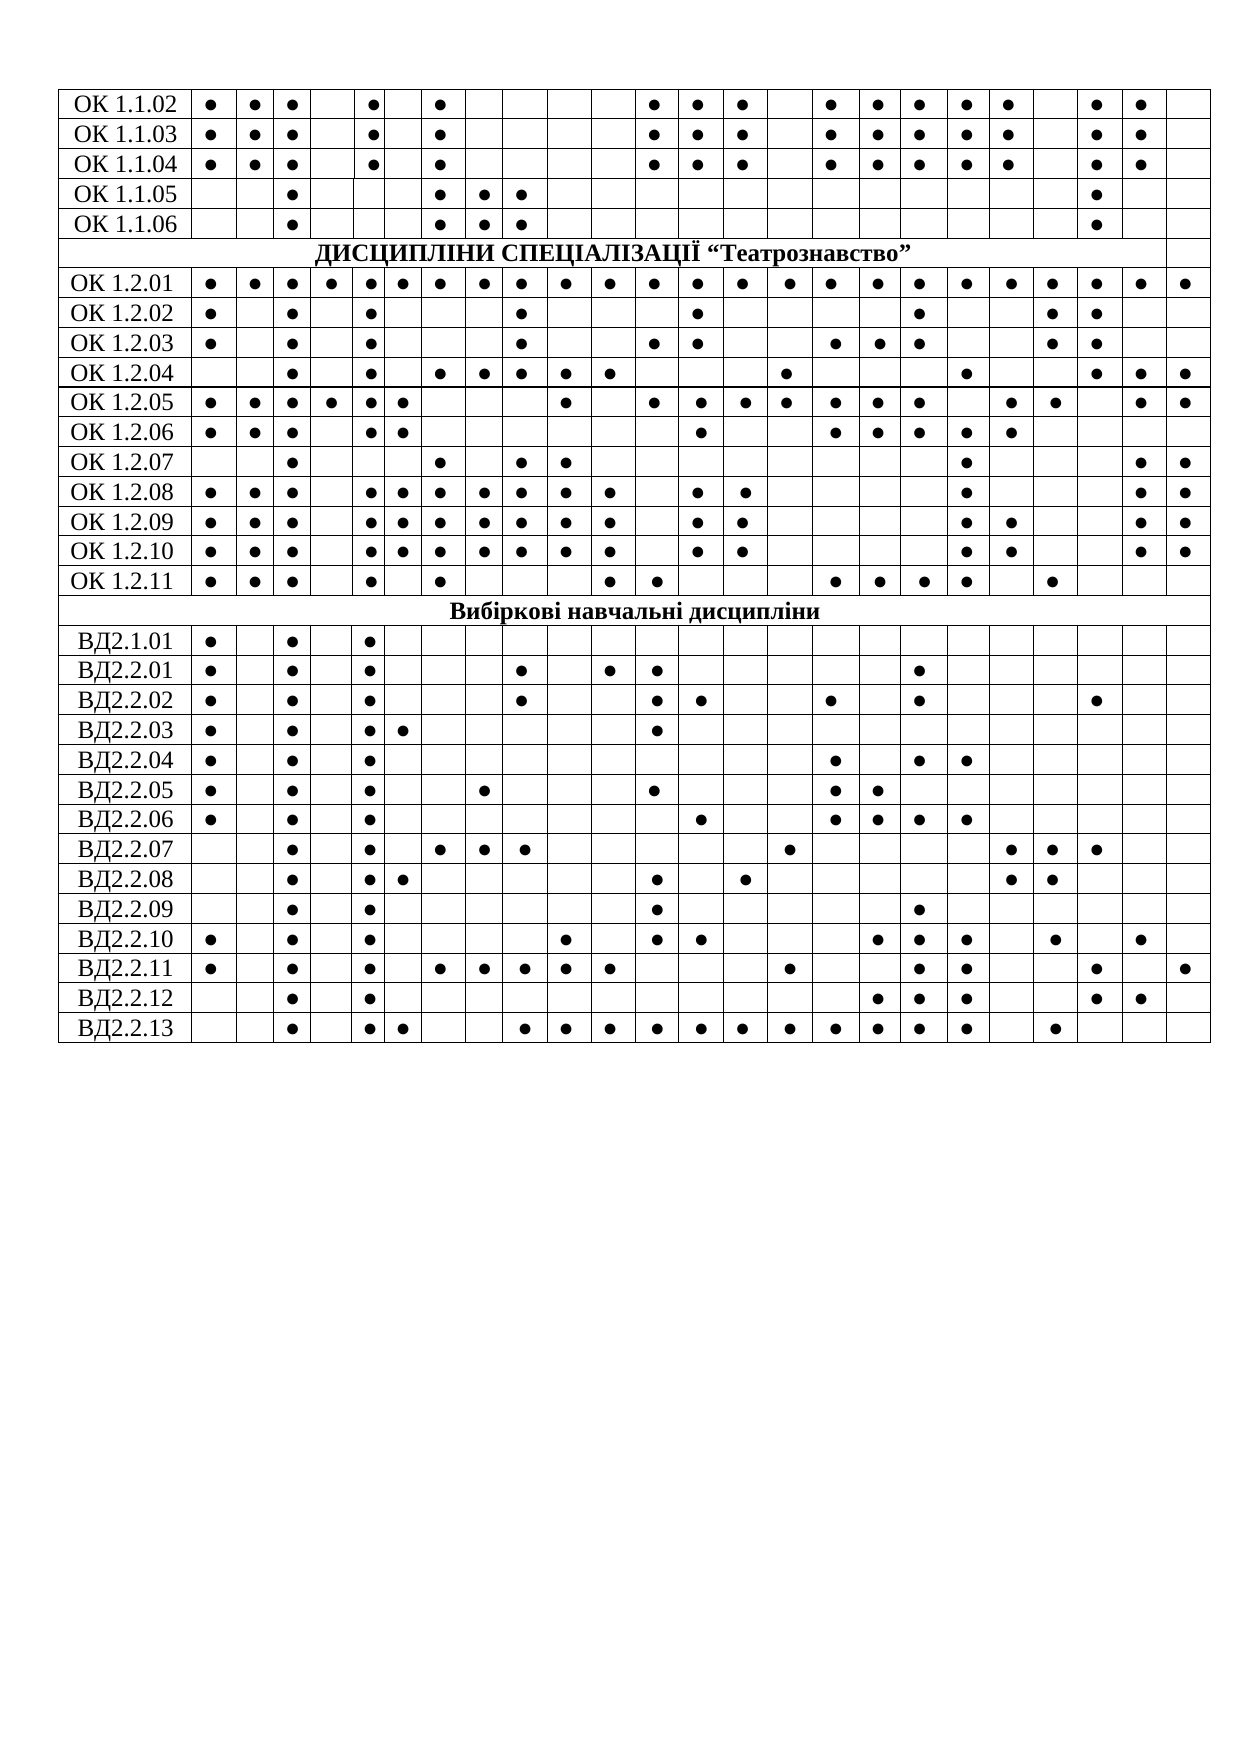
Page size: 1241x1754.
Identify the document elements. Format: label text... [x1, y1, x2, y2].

table_cell ● [503, 179, 547, 208]
table_cell ● [860, 268, 900, 297]
table_cell [860, 745, 900, 774]
table_cell ● [237, 268, 273, 297]
table_cell ● [636, 685, 678, 714]
table_cell ● [503, 656, 547, 684]
table_cell [466, 298, 502, 327]
table_cell [679, 447, 723, 476]
table_cell ВД2.2.05 [59, 775, 191, 803]
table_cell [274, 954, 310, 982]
table_cell ● [592, 656, 635, 684]
table_cell ● [948, 536, 989, 565]
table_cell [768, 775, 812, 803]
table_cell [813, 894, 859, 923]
table_cell [422, 328, 465, 357]
table_cell ОК 1.2.06 [59, 417, 191, 446]
table_cell [353, 447, 384, 476]
table_cell ● [237, 566, 273, 595]
table_cell [1167, 417, 1210, 446]
table_cell ● [813, 268, 859, 297]
table_cell [385, 626, 421, 654]
table_cell ОК 1.2.10 [59, 536, 191, 565]
table_cell [1167, 328, 1210, 357]
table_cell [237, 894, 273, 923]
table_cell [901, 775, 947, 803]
table_cell [422, 775, 465, 803]
table_cell [385, 149, 421, 178]
table_cell ● [422, 119, 465, 148]
table_cell ● [192, 536, 236, 565]
table_cell ● [724, 119, 767, 148]
table_cell ● [274, 447, 310, 476]
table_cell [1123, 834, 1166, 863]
table_cell [237, 358, 273, 386]
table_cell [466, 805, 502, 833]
table_cell ● [274, 507, 310, 535]
table_cell [503, 119, 547, 148]
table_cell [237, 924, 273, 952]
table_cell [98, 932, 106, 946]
table_cell [768, 209, 812, 237]
table_cell [860, 626, 900, 654]
table_cell ● [592, 507, 635, 535]
table_cell ● [503, 536, 547, 565]
table_cell ● [901, 90, 947, 118]
table_cell ● [503, 477, 547, 506]
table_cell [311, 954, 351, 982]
table_cell [990, 328, 1033, 357]
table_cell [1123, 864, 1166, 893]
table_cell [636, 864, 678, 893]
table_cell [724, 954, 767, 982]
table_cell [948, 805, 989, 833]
table_cell ● [948, 268, 989, 297]
table_cell ● [1078, 179, 1122, 208]
table_cell [860, 507, 900, 535]
table_cell [385, 358, 421, 386]
table_cell ● [353, 358, 384, 386]
table_cell [592, 209, 635, 237]
table_cell ● [901, 417, 947, 446]
table_cell ● [901, 328, 947, 357]
table_cell [679, 626, 723, 654]
table_cell ● [901, 656, 947, 684]
table_cell [679, 715, 723, 744]
table_cell ● [1078, 358, 1122, 386]
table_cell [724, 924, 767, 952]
table_cell [768, 328, 812, 357]
table_cell ● [948, 745, 989, 774]
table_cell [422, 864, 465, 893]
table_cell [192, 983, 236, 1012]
table_cell ● [990, 268, 1033, 297]
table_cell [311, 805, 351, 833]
table_cell ВД2.2.03 [59, 715, 191, 744]
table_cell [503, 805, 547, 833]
table_cell ВД2.2.04 [59, 745, 191, 774]
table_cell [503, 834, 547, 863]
table_cell ● [385, 507, 421, 535]
table_cell ● [548, 536, 591, 565]
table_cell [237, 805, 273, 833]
table_cell [1167, 715, 1210, 744]
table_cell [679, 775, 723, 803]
table_cell [1078, 447, 1122, 476]
table_cell [385, 90, 421, 118]
table_cell [768, 536, 812, 565]
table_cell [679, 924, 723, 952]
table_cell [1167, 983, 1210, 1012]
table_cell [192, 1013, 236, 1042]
table_cell ● [352, 745, 384, 774]
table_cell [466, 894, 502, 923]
table_cell [768, 119, 812, 148]
table_cell ● [355, 149, 384, 178]
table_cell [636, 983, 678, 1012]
table_cell [311, 626, 351, 654]
table_cell [724, 626, 767, 654]
table_cell ● [192, 119, 236, 148]
table_cell [311, 417, 352, 446]
table_cell ● [192, 775, 236, 803]
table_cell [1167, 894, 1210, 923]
table_cell ● [679, 119, 723, 148]
table_cell [636, 536, 678, 565]
table_cell ● [1078, 328, 1122, 357]
table_cell ● [192, 417, 236, 446]
table_cell [385, 447, 421, 476]
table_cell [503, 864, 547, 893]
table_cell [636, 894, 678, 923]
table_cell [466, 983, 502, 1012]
table_cell [813, 179, 859, 208]
table_cell ● [948, 477, 989, 506]
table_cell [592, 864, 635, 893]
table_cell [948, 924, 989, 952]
table_cell [679, 656, 723, 684]
table_cell [548, 179, 591, 208]
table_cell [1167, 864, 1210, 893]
table_cell ● [990, 536, 1033, 565]
table_cell [724, 447, 767, 476]
table_cell [503, 715, 547, 744]
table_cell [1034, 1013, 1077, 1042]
table_cell ● [860, 119, 900, 148]
table_cell [1034, 179, 1077, 208]
table_cell [990, 566, 1033, 595]
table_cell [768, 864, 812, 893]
table_cell ● [352, 715, 384, 744]
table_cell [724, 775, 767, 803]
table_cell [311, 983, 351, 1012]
table_cell ● [274, 566, 310, 595]
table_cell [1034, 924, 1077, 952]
table_cell [724, 656, 767, 684]
table_cell [503, 149, 547, 178]
table_cell ● [355, 119, 384, 148]
table_cell ● [948, 566, 989, 595]
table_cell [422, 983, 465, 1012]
table_cell [901, 477, 947, 506]
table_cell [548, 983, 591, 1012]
table_cell ● [274, 626, 310, 654]
table_cell [1078, 626, 1122, 654]
table_cell [592, 298, 635, 327]
table_cell ● [192, 745, 236, 774]
table_cell [990, 209, 1033, 237]
table_cell [990, 715, 1033, 744]
table_cell [466, 119, 502, 148]
table_cell [548, 775, 591, 803]
table_cell [768, 656, 812, 684]
table_cell ● [353, 388, 384, 416]
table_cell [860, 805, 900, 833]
table_cell ● [860, 149, 900, 178]
table_cell ● [679, 417, 723, 446]
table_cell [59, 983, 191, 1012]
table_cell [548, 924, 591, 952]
table_cell ОК 1.2.09 [59, 507, 191, 535]
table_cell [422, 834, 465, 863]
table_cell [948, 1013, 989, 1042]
table_cell ● [1078, 268, 1122, 297]
table_cell [422, 656, 465, 684]
table_cell [724, 179, 767, 208]
table_cell ● [813, 90, 859, 118]
table_cell ОК 1.1.02 [59, 90, 191, 118]
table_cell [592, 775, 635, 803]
table_cell [1167, 745, 1210, 774]
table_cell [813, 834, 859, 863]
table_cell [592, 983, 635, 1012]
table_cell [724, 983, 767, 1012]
table_cell [592, 447, 635, 476]
table_cell [636, 745, 678, 774]
table_cell [860, 179, 900, 208]
table_cell [990, 626, 1033, 654]
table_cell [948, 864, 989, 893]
table_cell ● [1078, 90, 1122, 118]
table_cell [813, 656, 859, 684]
table_cell ● [422, 149, 465, 178]
table_cell ● [237, 119, 273, 148]
table_cell ● [548, 477, 591, 506]
table_cell ОК 1.1.04 [59, 149, 191, 178]
table_cell [592, 149, 635, 178]
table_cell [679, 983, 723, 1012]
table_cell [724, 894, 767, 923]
table_cell ● [813, 328, 859, 357]
table_cell [237, 179, 273, 208]
table_cell ● [592, 477, 635, 506]
table_cell ● [192, 566, 236, 595]
table_cell ● [990, 417, 1033, 446]
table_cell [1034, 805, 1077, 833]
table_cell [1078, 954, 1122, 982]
table_cell ● [1078, 685, 1122, 714]
table_cell [311, 745, 351, 774]
table_cell ● [353, 477, 384, 506]
table_cell [592, 715, 635, 744]
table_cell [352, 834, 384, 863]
table_cell ● [1123, 507, 1166, 535]
table_cell [311, 119, 354, 148]
table_cell [990, 745, 1033, 774]
table_cell [503, 417, 547, 446]
table_cell ● [990, 507, 1033, 535]
table_cell ● [422, 447, 465, 476]
table_cell ● [274, 209, 310, 237]
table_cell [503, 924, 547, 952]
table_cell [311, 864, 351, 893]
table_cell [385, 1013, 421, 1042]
table_cell [679, 566, 723, 595]
table_cell ● [948, 119, 989, 148]
table_cell ● [813, 685, 859, 714]
table_cell ● [679, 507, 723, 535]
table_cell [1123, 417, 1166, 446]
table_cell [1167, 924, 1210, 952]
table_cell [1078, 745, 1122, 774]
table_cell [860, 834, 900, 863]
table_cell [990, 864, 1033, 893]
table_cell ВД2.2.02 [59, 685, 191, 714]
table_cell ● [768, 388, 812, 416]
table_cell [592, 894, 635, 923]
table_cell [548, 119, 591, 148]
table_cell ОК 1.1.06 [59, 209, 191, 237]
table_cell ● [548, 358, 591, 386]
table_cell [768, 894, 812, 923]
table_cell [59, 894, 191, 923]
table_cell [636, 626, 678, 654]
table_cell [1123, 626, 1166, 654]
table_cell ● [503, 298, 547, 327]
table_cell ● [724, 536, 767, 565]
table_cell [768, 626, 812, 654]
table_cell [860, 298, 900, 327]
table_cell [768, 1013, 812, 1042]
table_cell ● [813, 566, 859, 595]
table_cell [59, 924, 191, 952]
table_cell ● [1078, 298, 1122, 327]
table_cell ● [311, 268, 352, 297]
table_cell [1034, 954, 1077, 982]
table_cell [311, 536, 352, 565]
table_cell [768, 447, 812, 476]
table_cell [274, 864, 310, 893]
table_cell [1034, 90, 1077, 118]
table_cell ● [503, 685, 547, 714]
table_cell ● [1078, 119, 1122, 148]
table_cell [1034, 536, 1077, 565]
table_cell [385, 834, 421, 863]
table_cell [813, 626, 859, 654]
table_cell [724, 715, 767, 744]
table_cell ● [274, 179, 310, 208]
table_cell [548, 685, 591, 714]
table_cell [768, 745, 812, 774]
table_cell ● [636, 656, 678, 684]
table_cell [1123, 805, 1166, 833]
table_cell [466, 626, 502, 654]
table_cell [311, 566, 352, 595]
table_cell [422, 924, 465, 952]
table_cell [948, 685, 989, 714]
table_cell [679, 745, 723, 774]
table_cell ● [422, 209, 465, 237]
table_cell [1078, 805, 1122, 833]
table_cell [311, 358, 352, 386]
table_cell ● [990, 149, 1033, 178]
table_cell ● [192, 626, 236, 654]
table_cell [724, 417, 767, 446]
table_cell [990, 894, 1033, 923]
table_cell [311, 447, 352, 476]
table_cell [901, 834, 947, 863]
table_cell ● [679, 388, 723, 416]
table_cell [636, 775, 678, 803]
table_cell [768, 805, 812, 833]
table_cell ● [592, 536, 635, 565]
table_cell ● [353, 328, 384, 357]
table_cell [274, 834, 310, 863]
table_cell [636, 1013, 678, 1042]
table_cell [813, 536, 859, 565]
table_cell ● [192, 149, 236, 178]
table_cell ● [679, 328, 723, 357]
table_cell [1078, 417, 1122, 446]
table_cell [1167, 566, 1210, 595]
table_cell [466, 90, 502, 118]
table_cell ● [724, 268, 767, 297]
table_cell [768, 298, 812, 327]
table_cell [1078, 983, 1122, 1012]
table_cell ● [466, 268, 502, 297]
table_cell ● [1123, 268, 1166, 297]
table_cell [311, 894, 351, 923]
table_cell [548, 298, 591, 327]
table_cell ● [503, 447, 547, 476]
table_cell ● [948, 149, 989, 178]
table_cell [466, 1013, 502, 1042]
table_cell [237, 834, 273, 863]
table_cell ● [860, 566, 900, 595]
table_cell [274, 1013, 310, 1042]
table_cell ● [636, 715, 678, 744]
table_cell [679, 209, 723, 237]
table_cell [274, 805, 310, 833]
table_cell [548, 626, 591, 654]
table_cell [503, 388, 547, 416]
table_cell [1078, 388, 1122, 416]
table_cell ● [813, 119, 859, 148]
table_cell ● [274, 298, 310, 327]
table_cell [1034, 149, 1077, 178]
table_cell [466, 715, 502, 744]
table_cell ● [679, 685, 723, 714]
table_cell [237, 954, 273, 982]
table_cell ● [503, 268, 547, 297]
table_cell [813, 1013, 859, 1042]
table_cell [636, 209, 678, 237]
table_cell [503, 626, 547, 654]
table_cell ● [1034, 328, 1077, 357]
table_cell ● [724, 507, 767, 535]
table_cell [548, 209, 591, 237]
table_cell [385, 656, 421, 684]
table_cell ● [592, 358, 635, 386]
table_cell [311, 656, 351, 684]
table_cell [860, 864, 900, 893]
table_cell ● [548, 507, 591, 535]
table_cell ● [813, 417, 859, 446]
table_cell [311, 298, 352, 327]
table_cell [813, 298, 859, 327]
table_cell ● [311, 388, 352, 416]
table_cell [192, 358, 236, 386]
table_cell [385, 685, 421, 714]
table_cell ● [422, 536, 465, 565]
table_cell [1167, 90, 1210, 118]
table_cell [237, 715, 273, 744]
table_cell ● [385, 268, 421, 297]
table_cell [548, 566, 591, 595]
table_cell [901, 626, 947, 654]
table_cell [724, 328, 767, 357]
table_cell [679, 358, 723, 386]
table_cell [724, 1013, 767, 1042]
table_cell [466, 447, 502, 476]
table_cell [311, 507, 352, 535]
table_cell [237, 626, 273, 654]
table_cell [422, 388, 465, 416]
table_cell [768, 90, 812, 118]
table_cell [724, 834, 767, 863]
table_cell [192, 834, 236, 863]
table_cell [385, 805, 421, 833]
table_cell [1034, 447, 1077, 476]
table_cell ● [1123, 119, 1166, 148]
table_cell [1034, 507, 1077, 535]
table_cell [901, 507, 947, 535]
table_cell ● [192, 328, 236, 357]
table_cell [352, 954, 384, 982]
table_cell ● [1167, 388, 1210, 416]
table_cell ● [274, 328, 310, 357]
table_cell ● [385, 536, 421, 565]
table_cell ● [1123, 90, 1166, 118]
table_cell [1167, 149, 1210, 178]
table_cell [636, 477, 678, 506]
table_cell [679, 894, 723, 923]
table_cell [901, 447, 947, 476]
table_cell ● [860, 388, 900, 416]
table_cell ● [724, 477, 767, 506]
table_cell ● [274, 536, 310, 565]
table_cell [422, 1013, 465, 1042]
table_cell [311, 179, 353, 208]
table_cell [354, 179, 384, 208]
table_cell ● [274, 685, 310, 714]
table_cell ● [274, 656, 310, 684]
table_cell [1034, 358, 1077, 386]
table_cell ● [901, 298, 947, 327]
table_cell [1123, 179, 1166, 208]
table_cell ● [237, 536, 273, 565]
table_cell ● [679, 536, 723, 565]
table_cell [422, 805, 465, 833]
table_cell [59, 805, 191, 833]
table_cell [237, 298, 273, 327]
table_cell ● [860, 90, 900, 118]
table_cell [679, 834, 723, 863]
table_cell ● [466, 775, 502, 803]
table_cell [813, 209, 859, 237]
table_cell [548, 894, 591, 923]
table_cell ● [948, 447, 989, 476]
table_cell ● [636, 149, 678, 178]
table_cell ● [813, 388, 859, 416]
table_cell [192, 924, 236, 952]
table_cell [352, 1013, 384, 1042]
table_cell [1078, 536, 1122, 565]
table_cell ● [466, 358, 502, 386]
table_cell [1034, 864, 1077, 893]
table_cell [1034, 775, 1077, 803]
table_cell ● [724, 388, 767, 416]
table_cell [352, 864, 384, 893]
table_cell ● [990, 119, 1033, 148]
table_cell ● [1167, 358, 1210, 386]
table_cell [466, 388, 502, 416]
table_cell [1167, 298, 1210, 327]
table_cell ● [352, 626, 384, 654]
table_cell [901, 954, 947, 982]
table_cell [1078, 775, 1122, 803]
table_cell [592, 179, 635, 208]
table_cell ● [192, 90, 236, 118]
table_cell ● [1078, 149, 1122, 178]
table_cell [466, 566, 502, 595]
table_cell [948, 298, 989, 327]
table_cell [466, 417, 502, 446]
table_cell [1123, 328, 1166, 357]
table_cell [1123, 715, 1166, 744]
table_cell [636, 358, 678, 386]
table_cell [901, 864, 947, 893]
table_cell [813, 507, 859, 535]
table_cell ● [948, 507, 989, 535]
table_cell [813, 477, 859, 506]
table_cell ● [385, 715, 421, 744]
table_cell [860, 447, 900, 476]
table_cell [724, 745, 767, 774]
table_cell ● [948, 90, 989, 118]
table_cell [311, 209, 353, 237]
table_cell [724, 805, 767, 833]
table_cell ОК 1.2.07 [59, 447, 191, 476]
table_cell ● [679, 149, 723, 178]
table_cell [592, 745, 635, 774]
table_cell [990, 298, 1033, 327]
table_cell ● [948, 358, 989, 386]
table_cell [768, 685, 812, 714]
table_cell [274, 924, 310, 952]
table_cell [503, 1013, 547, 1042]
table_cell ● [1123, 447, 1166, 476]
table_cell ВД2.1.01 [59, 626, 191, 654]
table_cell [768, 149, 812, 178]
table_cell [1034, 209, 1077, 237]
table_cell [1123, 566, 1166, 595]
table_cell ● [274, 417, 310, 446]
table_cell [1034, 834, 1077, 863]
table_cell [724, 298, 767, 327]
table_cell [1078, 715, 1122, 744]
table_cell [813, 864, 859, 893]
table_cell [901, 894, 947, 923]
table_cell [724, 685, 767, 714]
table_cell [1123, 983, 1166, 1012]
table_cell ОК 1.2.03 [59, 328, 191, 357]
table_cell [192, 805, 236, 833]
table_cell [311, 685, 351, 714]
table_cell ● [1034, 566, 1077, 595]
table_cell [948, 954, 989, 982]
table_cell ● [592, 566, 635, 595]
table_cell ● [901, 745, 947, 774]
table_cell [311, 775, 351, 803]
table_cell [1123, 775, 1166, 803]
table_cell ● [237, 90, 273, 118]
table_cell [592, 685, 635, 714]
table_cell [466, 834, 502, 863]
table_cell [592, 626, 635, 654]
table_cell [1167, 626, 1210, 654]
table_cell [636, 447, 678, 476]
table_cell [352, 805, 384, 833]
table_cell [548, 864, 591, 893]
table_cell [724, 566, 767, 595]
table_cell Вибіркові навчальні дисципліни [59, 596, 1210, 625]
table_cell [354, 209, 384, 237]
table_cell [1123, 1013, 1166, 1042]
table_cell [1123, 745, 1166, 774]
table_cell [385, 179, 421, 208]
table_cell ● [192, 507, 236, 535]
table_cell [503, 90, 547, 118]
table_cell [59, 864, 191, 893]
table_cell ● [636, 388, 678, 416]
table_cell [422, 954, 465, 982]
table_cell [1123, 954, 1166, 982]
table_cell ● [901, 566, 947, 595]
table_cell ● [901, 149, 947, 178]
table_cell ● [192, 656, 236, 684]
table_cell [548, 745, 591, 774]
table_cell [422, 417, 465, 446]
table_cell [1034, 656, 1077, 684]
table_cell [237, 775, 273, 803]
table_cell ● [948, 417, 989, 446]
table_cell [192, 447, 236, 476]
table_cell [901, 179, 947, 208]
table_cell [503, 745, 547, 774]
table_cell [901, 715, 947, 744]
table_cell [860, 358, 900, 386]
table_cell [548, 656, 591, 684]
table_cell [990, 685, 1033, 714]
table_cell ● [901, 388, 947, 416]
table_cell [768, 715, 812, 744]
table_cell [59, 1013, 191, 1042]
table_cell [860, 656, 900, 684]
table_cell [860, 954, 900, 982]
table_cell ● [860, 417, 900, 446]
table_cell ● [353, 536, 384, 565]
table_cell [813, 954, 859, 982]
table_cell [1034, 745, 1077, 774]
table_cell [724, 209, 767, 237]
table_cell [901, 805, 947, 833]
table_cell ● [860, 328, 900, 357]
table_cell ● [636, 90, 678, 118]
table_cell ● [724, 149, 767, 178]
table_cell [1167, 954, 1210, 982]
table_cell [1167, 119, 1210, 148]
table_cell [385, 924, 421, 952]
table_cell ОК 1.2.05 [59, 388, 191, 416]
table_cell [422, 745, 465, 774]
table_cell ● [192, 715, 236, 744]
table_cell ● [352, 656, 384, 684]
table_cell ● [548, 388, 591, 416]
table_cell [385, 119, 421, 148]
table_cell [1167, 179, 1210, 208]
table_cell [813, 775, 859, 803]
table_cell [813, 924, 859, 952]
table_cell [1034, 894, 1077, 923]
table_cell [860, 209, 900, 237]
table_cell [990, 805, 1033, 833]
table_cell [466, 149, 502, 178]
table_cell [948, 328, 989, 357]
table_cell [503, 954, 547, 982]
table_cell ● [1034, 388, 1077, 416]
table_cell [1034, 715, 1077, 744]
table_cell [466, 745, 502, 774]
table_cell ● [548, 447, 591, 476]
table_cell [592, 90, 635, 118]
table_cell ● [813, 149, 859, 178]
table_cell ● [503, 328, 547, 357]
table_cell ● [274, 149, 310, 178]
table_cell [1167, 239, 1210, 267]
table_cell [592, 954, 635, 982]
table_cell ● [237, 417, 273, 446]
table_cell [548, 90, 591, 118]
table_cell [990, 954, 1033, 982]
table_cell ● [352, 775, 384, 803]
table_cell [636, 417, 678, 446]
table_cell ● [353, 417, 384, 446]
table_cell [548, 715, 591, 744]
table_cell [237, 328, 273, 357]
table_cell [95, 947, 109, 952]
table_cell ● [237, 507, 273, 535]
table_cell ● [813, 745, 859, 774]
table_cell ● [274, 268, 310, 297]
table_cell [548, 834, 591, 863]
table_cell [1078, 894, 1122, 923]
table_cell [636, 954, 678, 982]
table_cell ● [274, 90, 310, 118]
table_cell ● [636, 566, 678, 595]
table_cell [548, 149, 591, 178]
table_cell ● [192, 388, 236, 416]
table_cell [813, 358, 859, 386]
table_cell ● [466, 209, 502, 237]
table_cell [901, 358, 947, 386]
table_cell [237, 447, 273, 476]
table_cell [901, 536, 947, 565]
table_cell [503, 566, 547, 595]
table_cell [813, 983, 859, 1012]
table_cell ● [274, 388, 310, 416]
table_cell ДИСЦИПЛІНИ СПЕЦІАЛІЗАЦІЇ “Театрознавство” [59, 239, 1166, 267]
table_cell [636, 298, 678, 327]
table_cell ● [237, 477, 273, 506]
table_cell ОК 1.1.03 [59, 119, 191, 148]
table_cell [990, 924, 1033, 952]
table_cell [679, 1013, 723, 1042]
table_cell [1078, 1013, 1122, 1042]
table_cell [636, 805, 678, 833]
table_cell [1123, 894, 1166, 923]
table_cell [1167, 209, 1210, 237]
table_cell [1078, 477, 1122, 506]
table_cell [990, 447, 1033, 476]
table_cell ● [1167, 536, 1210, 565]
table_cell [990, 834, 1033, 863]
table_cell ● [1123, 536, 1166, 565]
table_cell [948, 209, 989, 237]
table_cell [768, 179, 812, 208]
table_cell ● [355, 90, 384, 118]
table_cell ● [274, 745, 310, 774]
table_cell ОК 1.2.08 [59, 477, 191, 506]
table_cell ● [636, 268, 678, 297]
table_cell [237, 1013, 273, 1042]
table_cell ● [466, 507, 502, 535]
table_cell ОК 1.2.11 [59, 566, 191, 595]
table_cell [1034, 626, 1077, 654]
table_cell ● [466, 536, 502, 565]
table_cell ● [901, 119, 947, 148]
table_cell ● [990, 90, 1033, 118]
table_cell [990, 477, 1033, 506]
table_cell ВД2.2.01 [59, 656, 191, 684]
table_cell [422, 626, 465, 654]
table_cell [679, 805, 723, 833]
table_cell [592, 119, 635, 148]
table_cell [1034, 417, 1077, 446]
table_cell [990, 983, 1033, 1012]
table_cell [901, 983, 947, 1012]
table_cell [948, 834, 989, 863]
table_cell [311, 90, 354, 118]
table_cell [860, 536, 900, 565]
table_cell ● [422, 358, 465, 386]
table_cell ● [768, 268, 812, 297]
table_cell [1123, 685, 1166, 714]
table_cell ● [466, 477, 502, 506]
table_cell ● [422, 566, 465, 595]
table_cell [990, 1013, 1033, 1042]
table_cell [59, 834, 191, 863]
table_cell [237, 209, 273, 237]
table_cell ● [1123, 149, 1166, 178]
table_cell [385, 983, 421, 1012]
table_cell ● [768, 358, 812, 386]
table_cell ● [422, 179, 465, 208]
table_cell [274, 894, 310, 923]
table_cell ● [422, 90, 465, 118]
table_cell [1078, 656, 1122, 684]
table_cell [548, 417, 591, 446]
table_cell [636, 507, 678, 535]
table_cell [237, 745, 273, 774]
table_cell ● [636, 328, 678, 357]
table_cell [385, 298, 421, 327]
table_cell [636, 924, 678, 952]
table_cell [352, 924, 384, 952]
table_cell ● [1034, 298, 1077, 327]
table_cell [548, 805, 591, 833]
table_cell ● [274, 119, 310, 148]
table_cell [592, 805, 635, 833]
table_cell [385, 745, 421, 774]
table_cell ● [1034, 268, 1077, 297]
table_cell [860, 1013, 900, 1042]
table_cell [1034, 477, 1077, 506]
table_cell ОК 1.2.04 [59, 358, 191, 386]
table_cell ● [385, 477, 421, 506]
table_cell ● [1167, 447, 1210, 476]
table_cell [192, 209, 236, 237]
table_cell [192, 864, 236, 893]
table_cell [636, 179, 678, 208]
table_cell [592, 328, 635, 357]
table_cell ● [274, 477, 310, 506]
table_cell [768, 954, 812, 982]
table_cell [592, 417, 635, 446]
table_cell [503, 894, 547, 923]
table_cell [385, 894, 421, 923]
table_cell ● [192, 298, 236, 327]
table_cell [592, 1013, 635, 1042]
table_cell [948, 388, 989, 416]
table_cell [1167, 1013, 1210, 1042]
table_cell [948, 656, 989, 684]
table_cell [990, 179, 1033, 208]
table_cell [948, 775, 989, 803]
table_cell ● [274, 715, 310, 744]
table_cell ● [385, 388, 421, 416]
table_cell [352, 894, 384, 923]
table_cell ● [901, 685, 947, 714]
table_cell ● [466, 179, 502, 208]
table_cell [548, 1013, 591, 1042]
table_cell ● [636, 119, 678, 148]
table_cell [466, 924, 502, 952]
table_cell ● [503, 358, 547, 386]
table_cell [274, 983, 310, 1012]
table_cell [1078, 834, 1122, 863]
table_cell [466, 656, 502, 684]
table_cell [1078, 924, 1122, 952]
table_cell [724, 358, 767, 386]
table_cell ● [274, 358, 310, 386]
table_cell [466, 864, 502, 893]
table_cell [385, 775, 421, 803]
table_cell ● [353, 298, 384, 327]
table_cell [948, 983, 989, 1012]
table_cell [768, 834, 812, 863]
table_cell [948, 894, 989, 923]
table_cell [768, 477, 812, 506]
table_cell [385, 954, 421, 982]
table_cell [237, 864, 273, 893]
table_cell [422, 715, 465, 744]
table_cell ● [422, 477, 465, 506]
table_cell [1078, 507, 1122, 535]
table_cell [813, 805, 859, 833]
table_cell [768, 417, 812, 446]
table_cell ● [237, 149, 273, 178]
table_cell ● [274, 775, 310, 803]
table_cell [990, 656, 1033, 684]
table_cell ОК 1.2.01 [59, 268, 191, 297]
table_cell [990, 358, 1033, 386]
table_cell ● [679, 268, 723, 297]
table_cell [311, 477, 352, 506]
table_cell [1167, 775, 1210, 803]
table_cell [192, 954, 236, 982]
table_cell [311, 715, 351, 744]
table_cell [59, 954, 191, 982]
table_cell ● [1167, 268, 1210, 297]
table_cell [1034, 119, 1077, 148]
table_cell [548, 328, 591, 357]
table_cell ● [503, 507, 547, 535]
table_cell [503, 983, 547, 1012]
table_cell ● [353, 507, 384, 535]
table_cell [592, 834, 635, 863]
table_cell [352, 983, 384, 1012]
table_cell [948, 626, 989, 654]
table_cell ● [192, 268, 236, 297]
table_cell [237, 656, 273, 684]
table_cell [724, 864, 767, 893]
table_cell ● [422, 507, 465, 535]
table_cell ● [901, 268, 947, 297]
table_cell ● [724, 90, 767, 118]
table_cell [422, 298, 465, 327]
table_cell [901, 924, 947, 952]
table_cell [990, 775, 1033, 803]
table_cell [1167, 685, 1210, 714]
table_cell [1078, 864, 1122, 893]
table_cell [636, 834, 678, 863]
table_cell [237, 685, 273, 714]
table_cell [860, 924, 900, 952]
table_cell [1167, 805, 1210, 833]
table_cell [901, 209, 947, 237]
table_cell ● [237, 388, 273, 416]
table_cell ● [679, 90, 723, 118]
table_cell ● [592, 268, 635, 297]
table_cell ОК 1.2.02 [59, 298, 191, 327]
table_cell ● [192, 477, 236, 506]
table_cell [592, 388, 635, 416]
table_cell [1123, 209, 1166, 237]
table_cell ● [548, 268, 591, 297]
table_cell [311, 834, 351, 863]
table_cell [948, 179, 989, 208]
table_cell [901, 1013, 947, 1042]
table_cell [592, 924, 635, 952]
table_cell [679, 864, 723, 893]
table_cell [1167, 656, 1210, 684]
table_cell ● [385, 417, 421, 446]
table_cell ● [679, 298, 723, 327]
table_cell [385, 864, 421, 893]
table_cell [385, 328, 421, 357]
table_cell ● [422, 268, 465, 297]
table_cell [948, 715, 989, 744]
table_cell ● [1123, 358, 1166, 386]
table_cell ОК 1.1.05 [59, 179, 191, 208]
table_cell [768, 566, 812, 595]
table_cell ● [192, 685, 236, 714]
table_cell [768, 507, 812, 535]
table_cell ● [1167, 507, 1210, 535]
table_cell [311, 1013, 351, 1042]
table_cell ● [1167, 477, 1210, 506]
table_cell ● [990, 388, 1033, 416]
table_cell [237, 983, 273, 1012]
table_cell [385, 566, 421, 595]
table_cell [311, 328, 352, 357]
table_cell [1123, 298, 1166, 327]
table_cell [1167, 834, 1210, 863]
table_cell [311, 149, 354, 178]
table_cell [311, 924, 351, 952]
table_cell [1078, 566, 1122, 595]
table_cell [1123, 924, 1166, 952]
table_cell [813, 447, 859, 476]
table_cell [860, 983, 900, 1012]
table_cell ● [352, 685, 384, 714]
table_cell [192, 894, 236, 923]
table_cell ● [1123, 388, 1166, 416]
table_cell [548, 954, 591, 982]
table_cell [813, 715, 859, 744]
table_cell [679, 179, 723, 208]
table_cell [466, 685, 502, 714]
table_cell [860, 685, 900, 714]
table_cell [503, 775, 547, 803]
table_cell ● [503, 209, 547, 237]
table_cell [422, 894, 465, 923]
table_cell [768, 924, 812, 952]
table_cell [192, 179, 236, 208]
table_cell ● [353, 566, 384, 595]
table_cell [860, 715, 900, 744]
table_cell [422, 685, 465, 714]
table_cell [385, 209, 421, 237]
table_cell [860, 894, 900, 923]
table_cell ● [353, 268, 384, 297]
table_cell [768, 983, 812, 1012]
table_cell [1034, 685, 1077, 714]
table_cell [860, 477, 900, 506]
table_cell [1123, 656, 1166, 684]
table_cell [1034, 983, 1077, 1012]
table_cell ● [1078, 209, 1122, 237]
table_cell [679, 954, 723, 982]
table_cell ● [679, 477, 723, 506]
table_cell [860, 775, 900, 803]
table_cell ● [1123, 477, 1166, 506]
table_cell [466, 328, 502, 357]
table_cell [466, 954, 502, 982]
